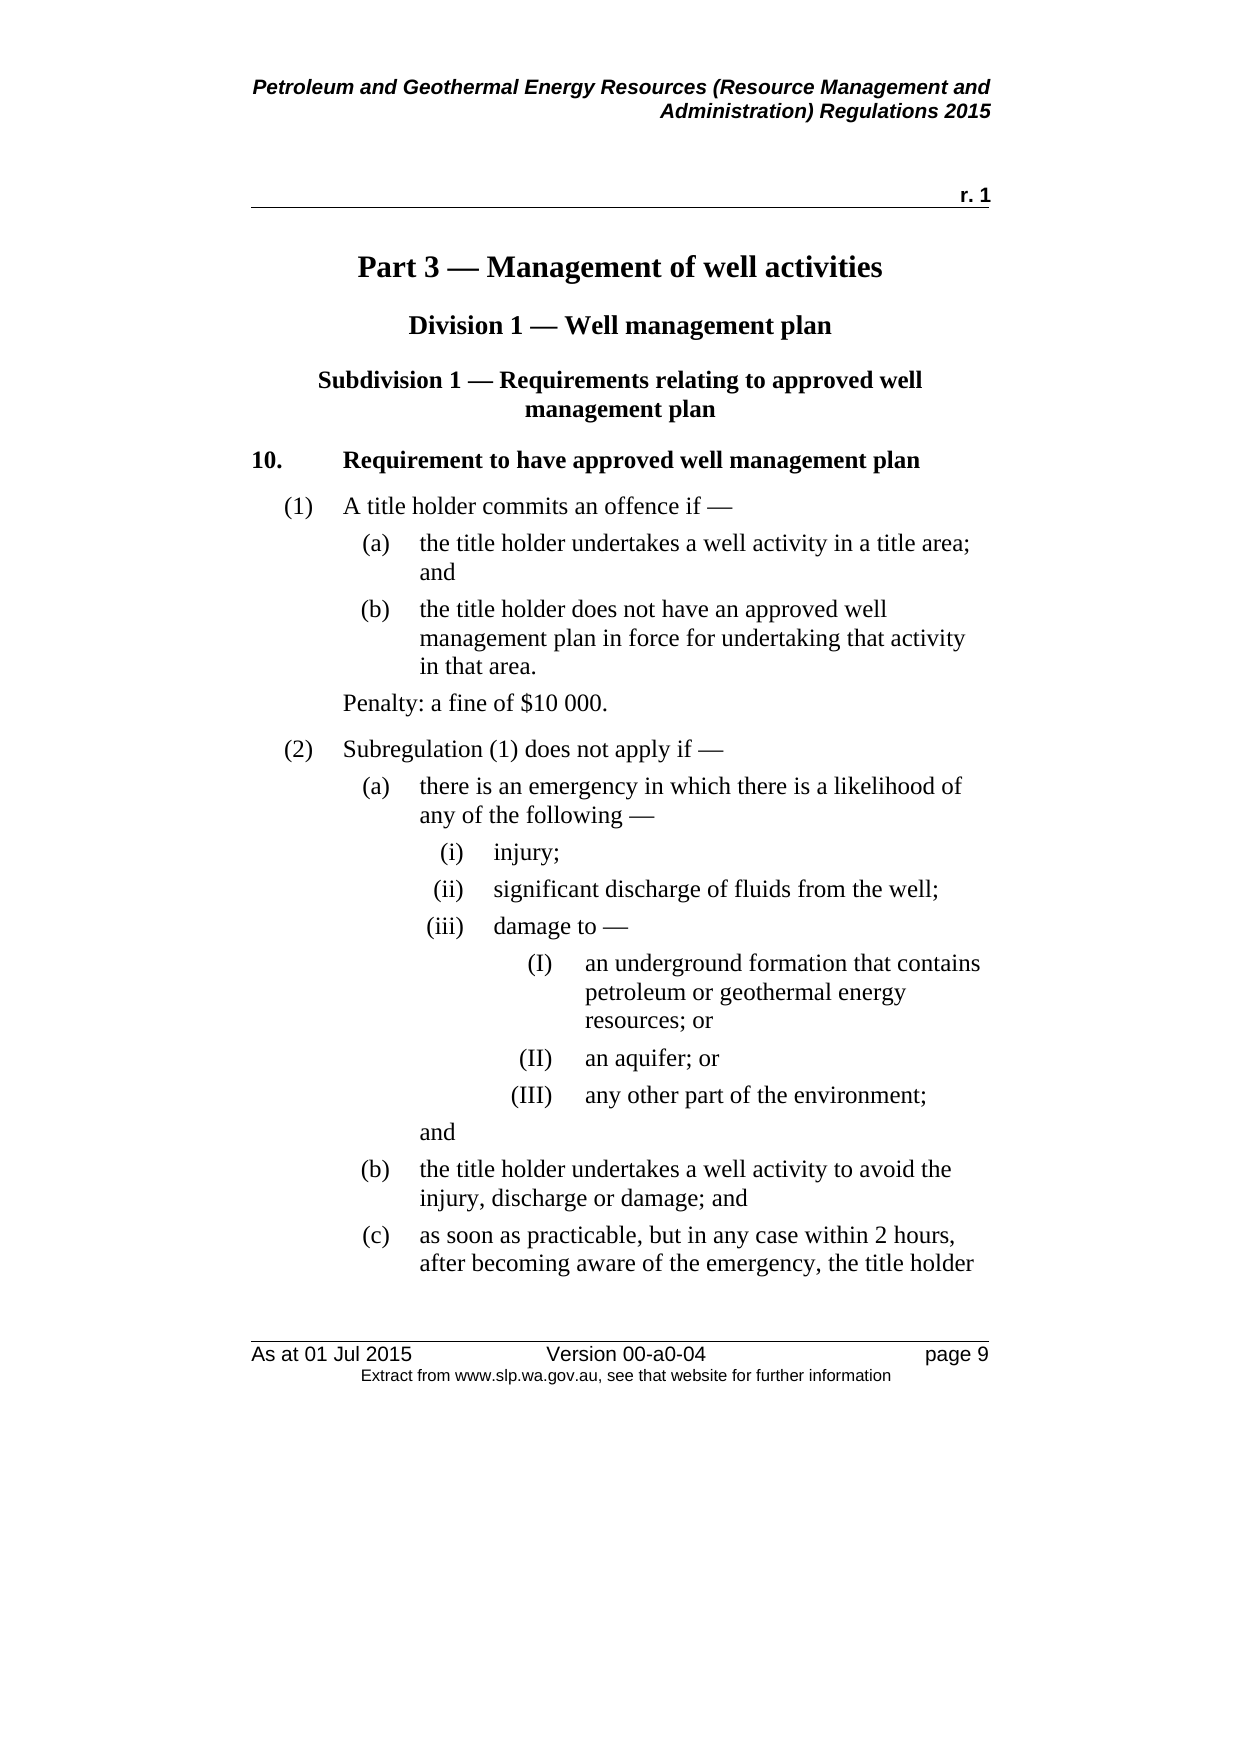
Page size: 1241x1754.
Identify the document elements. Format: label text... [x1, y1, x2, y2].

text and [251, 1117, 989, 1146]
text Penalty: a fine of $10 000. [251, 688, 989, 717]
text (II) an aquifer; or [251, 1043, 989, 1071]
text (III) any other part of the environment; [251, 1080, 989, 1108]
text (iii) damage to — [251, 911, 989, 940]
subtitle 10. Requirement to have approved well management plan [251, 446, 989, 474]
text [251, 1220, 989, 1277]
text (b) the title holder does not have an approved well management plan in force for undertaking that activity in that area. [251, 594, 989, 680]
subtitle Division 1 — Well management plan [251, 309, 989, 340]
text (i) injury; [251, 837, 989, 866]
text (b) the title holder undertakes a well activity to avoid the injury, discharge or damage; and [251, 1154, 989, 1211]
text (a) there is an emergency in which there is a likelihood of any of the following — [251, 771, 989, 828]
text (ii) significant discharge of fluids from the well; [251, 874, 989, 903]
subtitle Part 3 — Management of well activities [251, 248, 989, 284]
text (I) an underground formation that contains petroleum or geothermal energy resources; or [251, 948, 989, 1034]
text (1) A title holder commits an offence if — [251, 491, 989, 520]
subtitle Subdivision 1 — Requirements relating to approved well management plan [251, 365, 989, 423]
text (a) the title holder undertakes a well activity in a title area; and [251, 528, 989, 586]
text (2) Subregulation (1) does not apply if — [251, 734, 989, 763]
